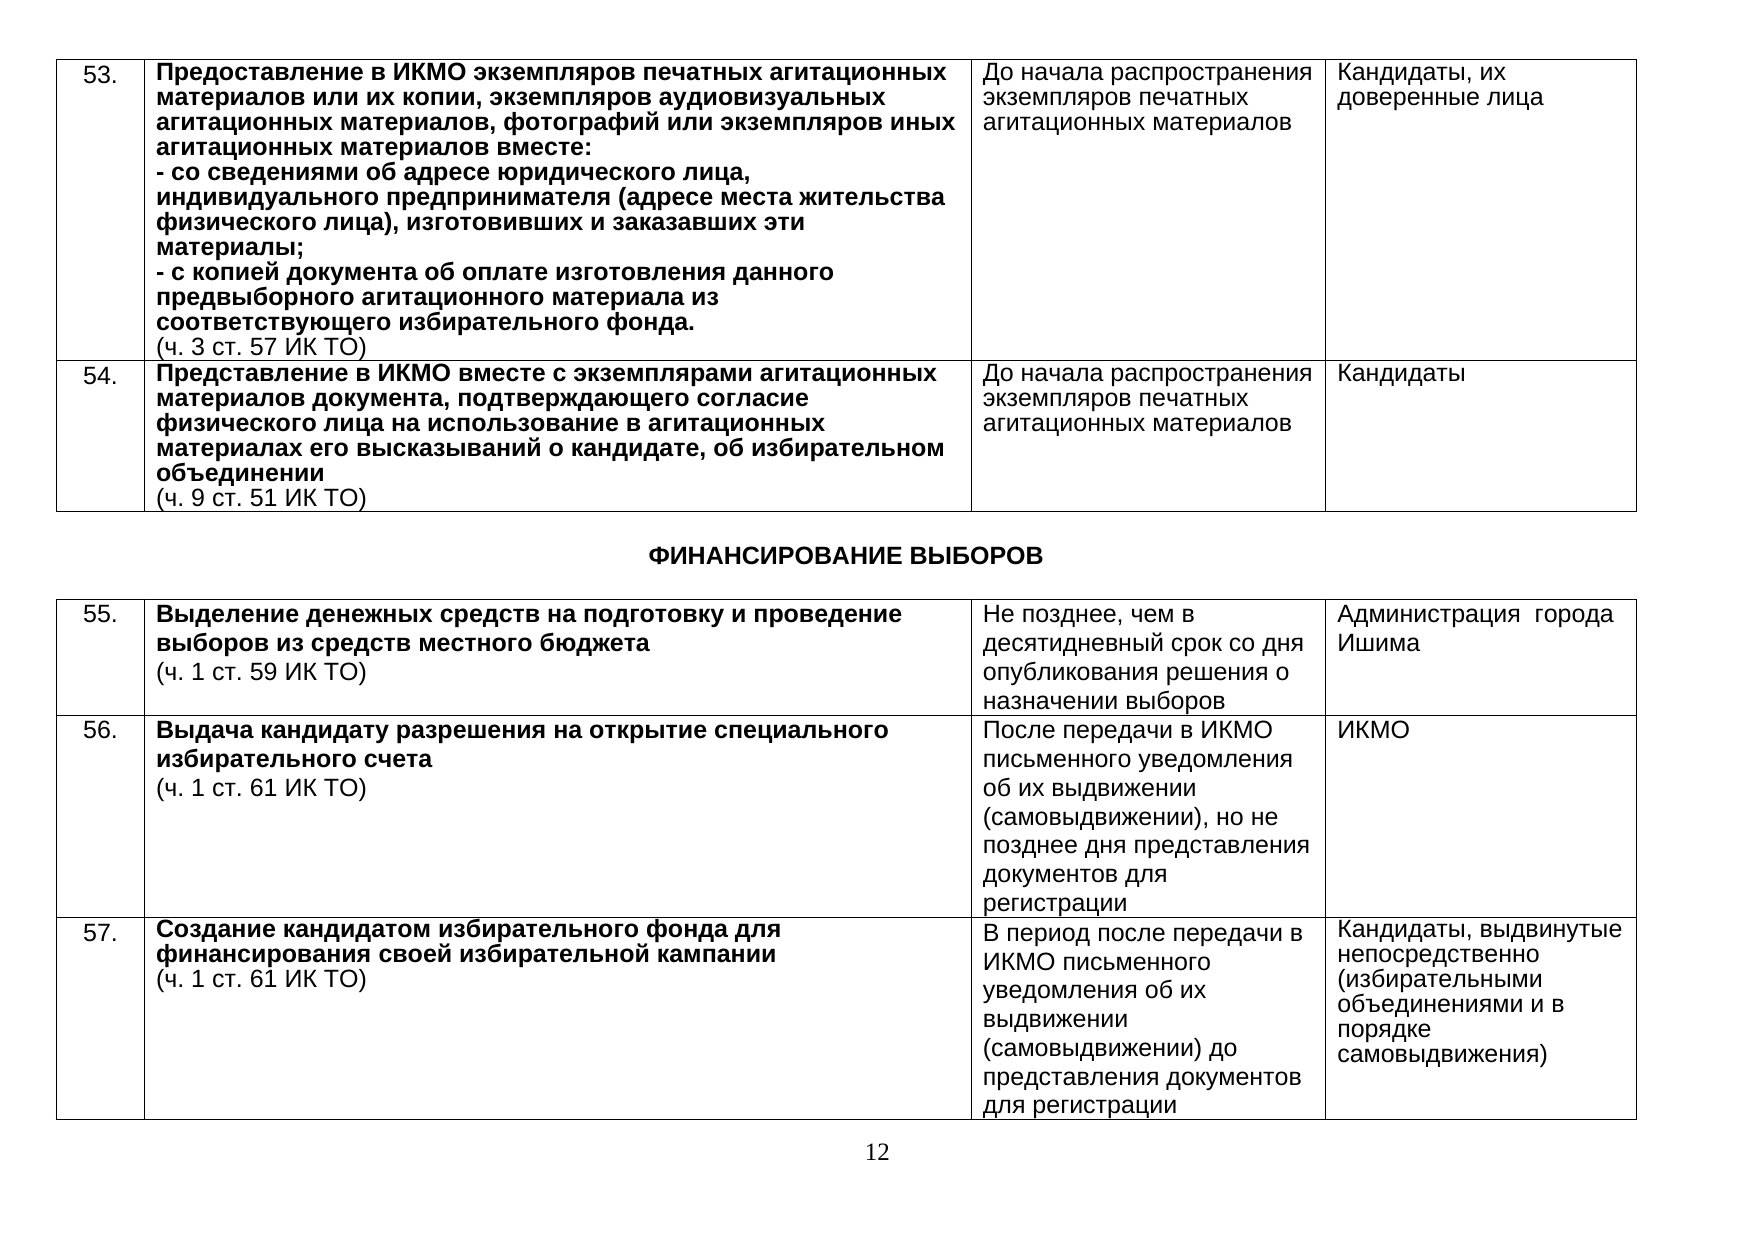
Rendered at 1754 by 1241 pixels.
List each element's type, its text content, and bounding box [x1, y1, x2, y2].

table_cell Кандидаты [1326, 361, 1636, 511]
table_cell До начала распространения экземпляров печатных агитационных материалов [972, 361, 1325, 511]
table_cell 53. [57, 60, 144, 360]
table_cell 54. [57, 361, 144, 511]
table_cell Администрация города Ишима [1326, 600, 1636, 714]
table_cell После передачи в ИКМО письменного уведомления об их выдвижении (самовыдвижении), но не позднее дня представления документов для регистрации [972, 716, 1325, 917]
table_cell 57. [57, 918, 144, 1119]
table_cell ФИНАНСИРОВАНИЕ ВЫБОРОВ [56, 512, 1636, 598]
table_cell Не позднее, чем в десятидневный срок со дня опубликования решения о назначении выборов [972, 600, 1325, 714]
table_cell Выдача кандидату разрешения на открытие специального избирательного счета (ч. 1 ст. 61 ИК ТО) [145, 716, 971, 917]
table_cell ИКМО [1326, 716, 1636, 917]
table_cell Кандидаты, выдвинутые непосредственно (избирательными объединениями и в порядке самовыдвижения) [1326, 918, 1636, 1119]
table_cell Выделение денежных средств на подготовку и проведение выборов из средств местного бюджета (ч. 1 ст. 59 ИК ТО) [145, 600, 971, 714]
table_cell 56. [57, 716, 144, 917]
table_cell Создание кандидатом избирательного фонда для финансирования своей избирательной кампании (ч. 1 ст. 61 ИК ТО) [145, 918, 971, 1119]
table_cell Кандидаты, их доверенные лица [1326, 60, 1636, 360]
table_cell Представление в ИКМО вместе с экземплярами агитационных материалов документа, подтверждающего согласие физического лица на использование в агитационных материалах его высказываний о кандидате, об избирательном объединении (ч. 9 ст. 51 ИК ТО) [145, 361, 971, 511]
table_cell 55. [57, 600, 144, 714]
table_cell В период после передачи в ИКМО письменного уведомления об их выдвижении (самовыдвижении) до представления документов для регистрации [972, 918, 1325, 1119]
table_cell До начала распространения экземпляров печатных агитационных материалов [972, 60, 1325, 360]
table_cell Предоставление в ИКМО экземпляров печатных агитационных материалов или их копии, экземпляров аудиовизуальных агитационных материалов, фотографий или экземпляров иных агитационных материалов вместе: - со сведениями об адресе юридического лица, индивидуального предпринимателя (адресе места жительства физического лица), изготовивших и заказавших эти материалы; - с копией документа об оплате изготовления данного предвыборного агитационного материала из соответствующего избирательного фонда. (ч. 3 ст. 57 ИК ТО) [145, 60, 971, 360]
